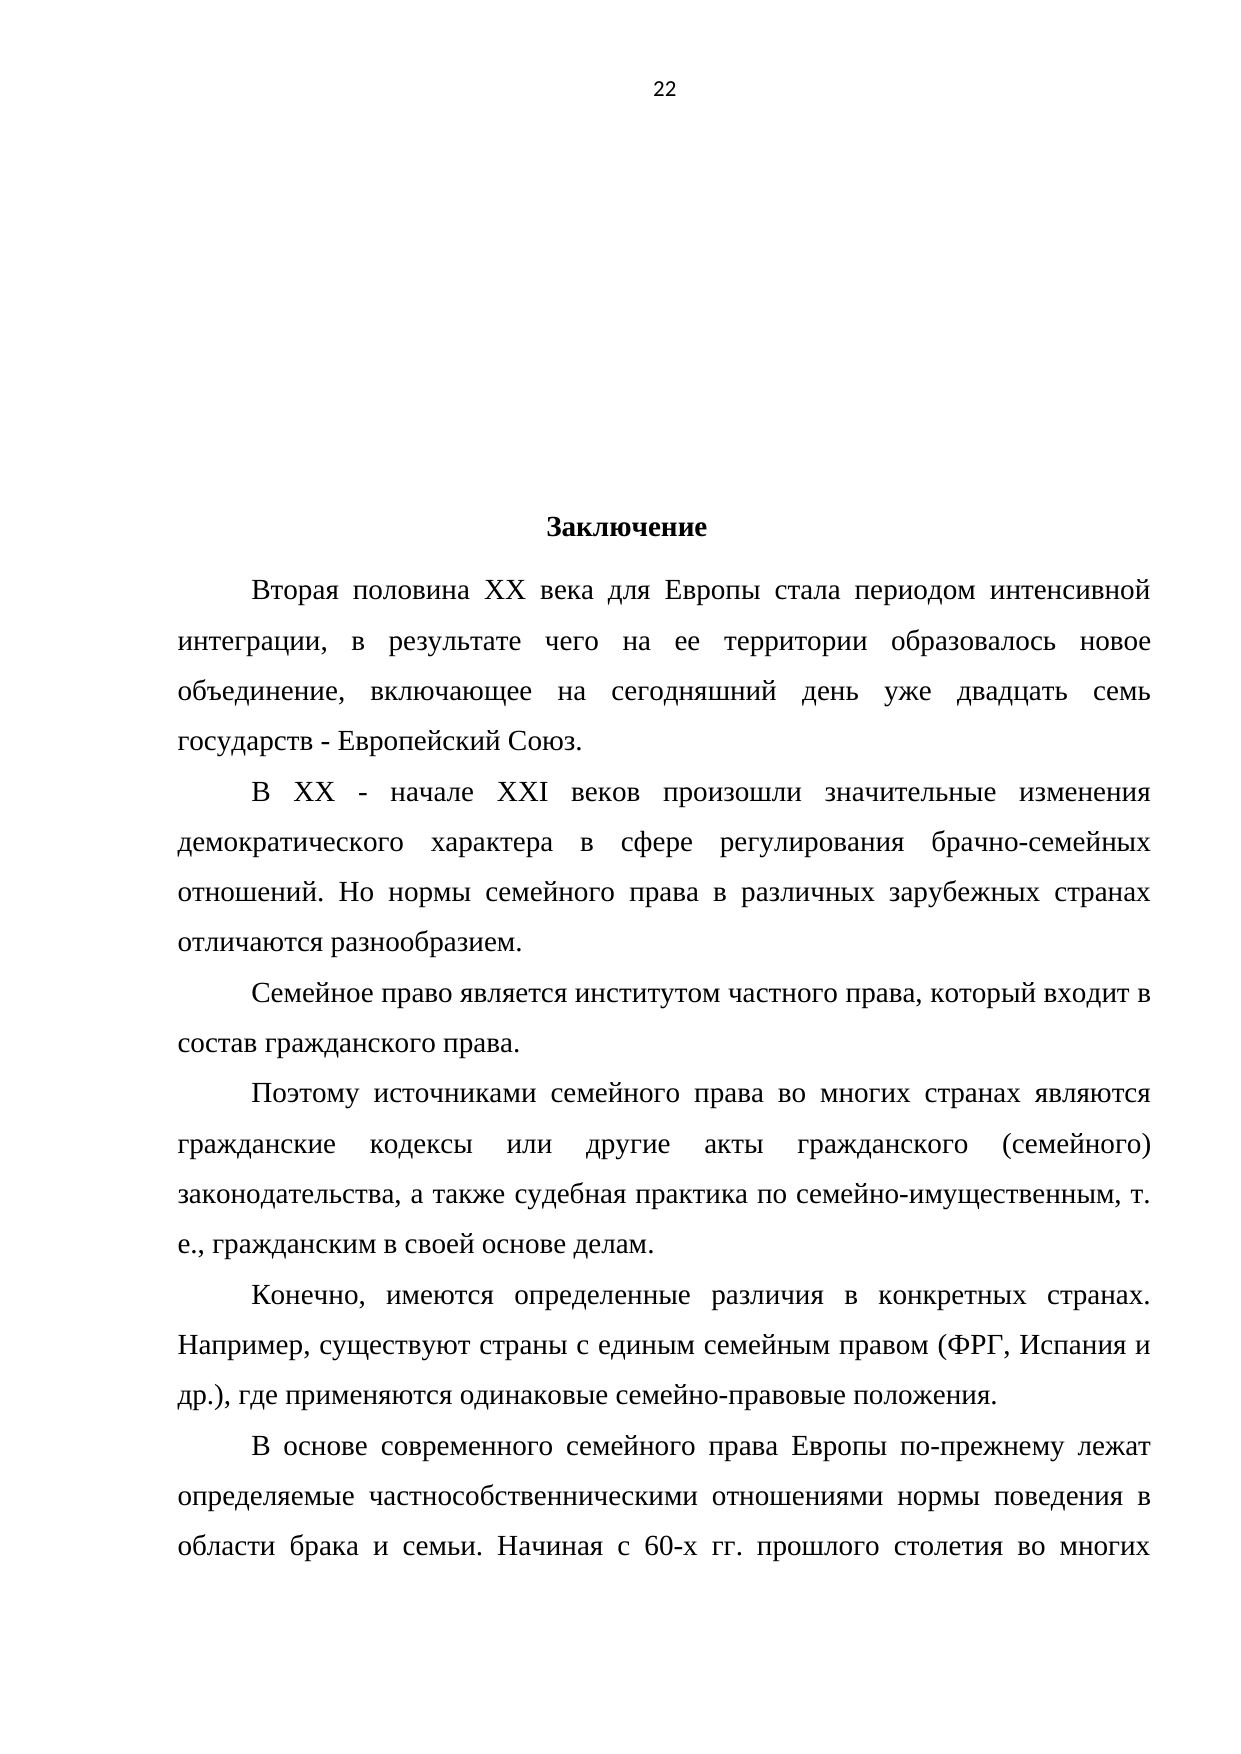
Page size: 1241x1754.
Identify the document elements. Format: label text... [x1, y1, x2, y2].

text Семейное право является институтом частного права, который входит в состав гражданского права. [177, 975, 1152, 1059]
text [177, 1428, 1152, 1562]
text Поэтому источниками семейного права во многих странах являются гражданские кодексы или другие акты гражданского (семейного) законодательства, а также судебная практика по семейно-имущественным, т. е., гражданским в своей основе делам. [177, 1076, 1152, 1260]
text Вторая половина XX века для Европы стала периодом интенсивной интеграции, в результате чего на ее территории образовалось новое объединение, включающее на сегодняшний день уже двадцать семь государств - Европейский Союз. [177, 572, 1152, 757]
text Конечно, имеются определенные различия в конкретных странах. Например, существуют страны с единым семейным правом (ФРГ, Испания и др.), где применяются одинаковые семейно-правовые положения. [177, 1277, 1152, 1411]
text Заключение [546, 509, 1152, 543]
text В XX - начале XXI веков произошли значительные изменения демократического характера в сфере регулирования брачно-семейных отношений. Но нормы семейного права в различных зарубежных странах отличаются разнообразием. [177, 774, 1152, 958]
